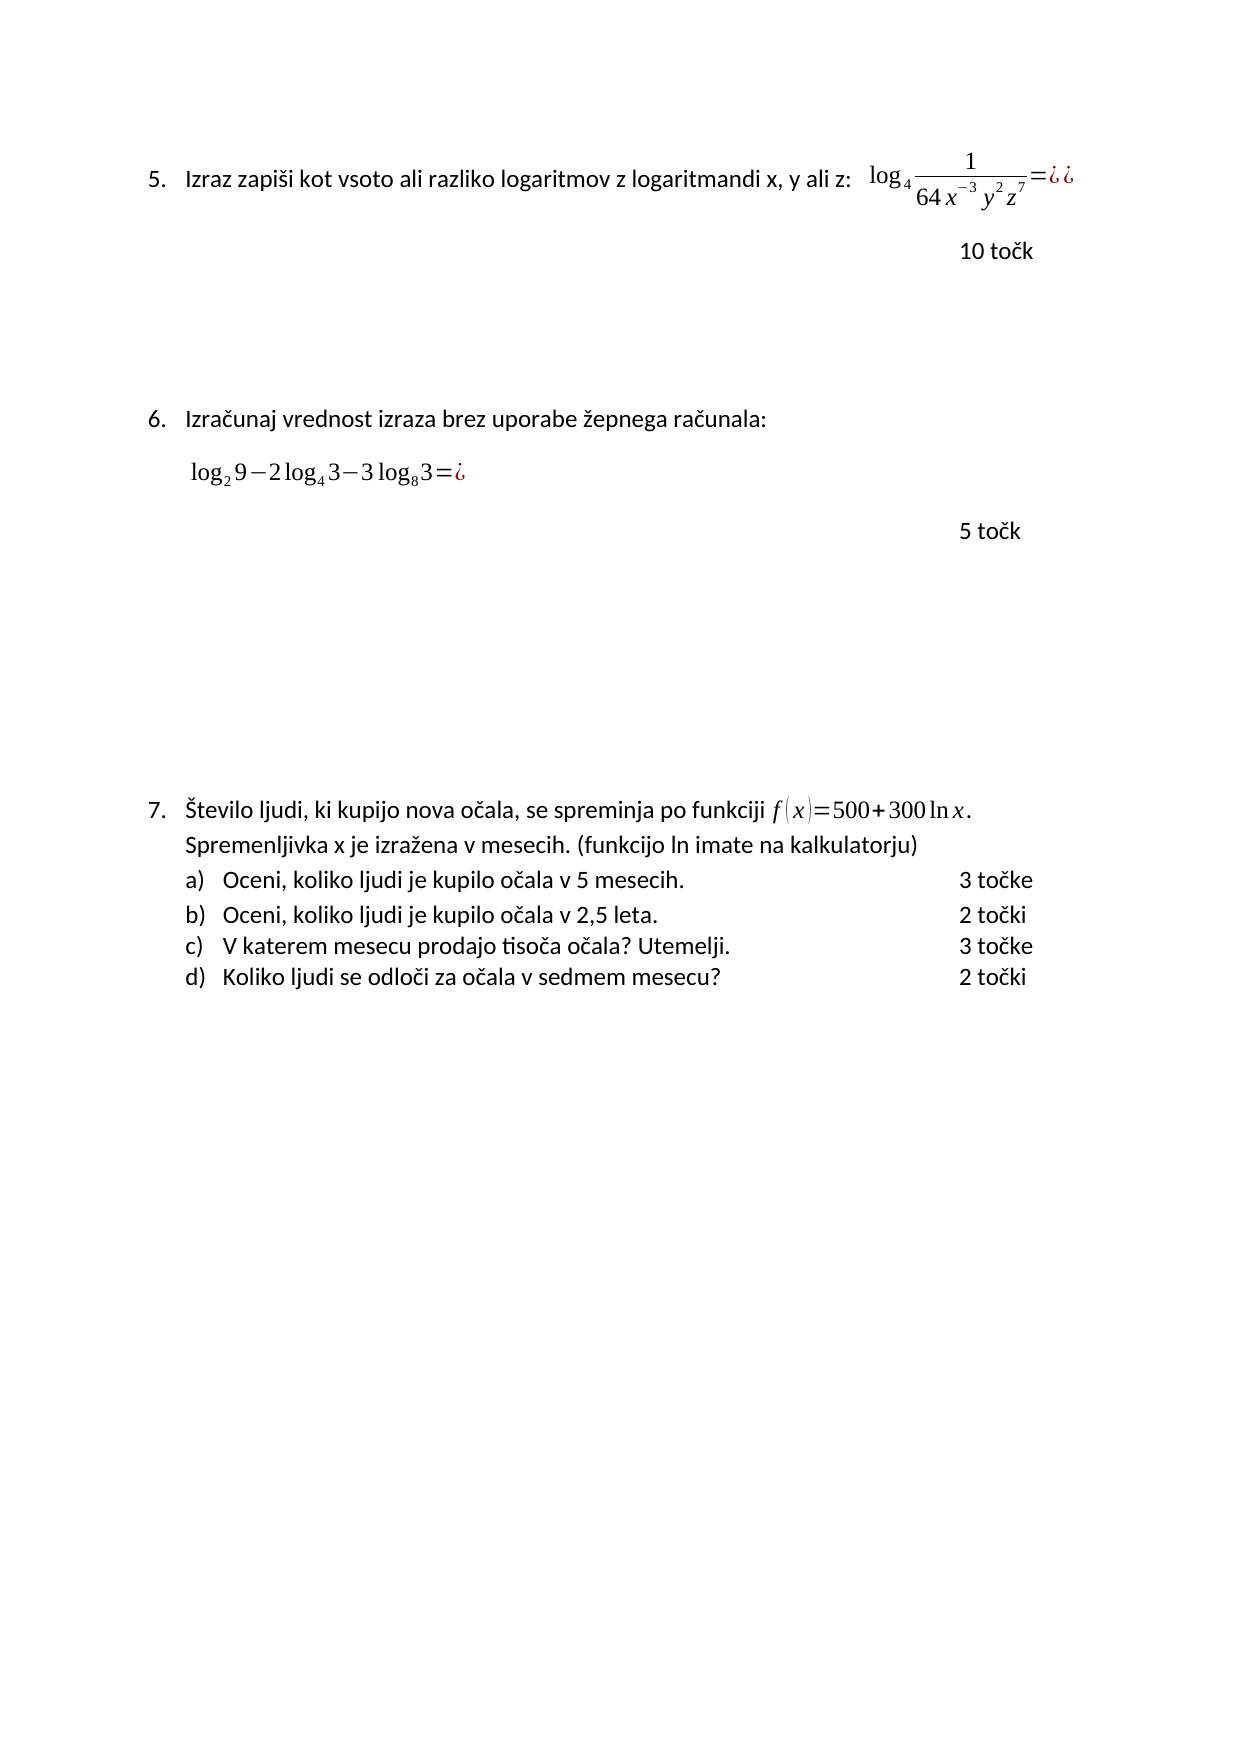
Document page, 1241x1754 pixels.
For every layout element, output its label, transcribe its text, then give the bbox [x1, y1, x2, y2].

list Število ljudi, ki kupijo nova očala, se spreminja po funkciji . Spremenljivka x je izražena v mesecih. (funkcijo ln imate na kalkulatorju) [148, 794, 1093, 860]
list Oceni, koliko ljudi je kupilo očala v 2,5 leta. 2 točki [185, 900, 1093, 930]
list V katerem mesecu prodajo tisoča očala? Utemelji. 3 točke [185, 930, 1093, 961]
text 5 točk [148, 515, 1093, 546]
list Oceni, koliko ljudi je kupilo očala v 5 mesecih. 3 točke [185, 865, 1093, 895]
text 10 točk [959, 235, 1093, 266]
list Koliko ljudi se odloči za očala v sedmem mesecu? 2 točki [185, 961, 1093, 991]
list Izraz zapiši kot vsoto ali razliko logaritmov z logaritmandi x, y ali z: [148, 148, 1093, 210]
list Izračunaj vrednost izraza brez uporabe žepnega računala: [148, 403, 1093, 433]
